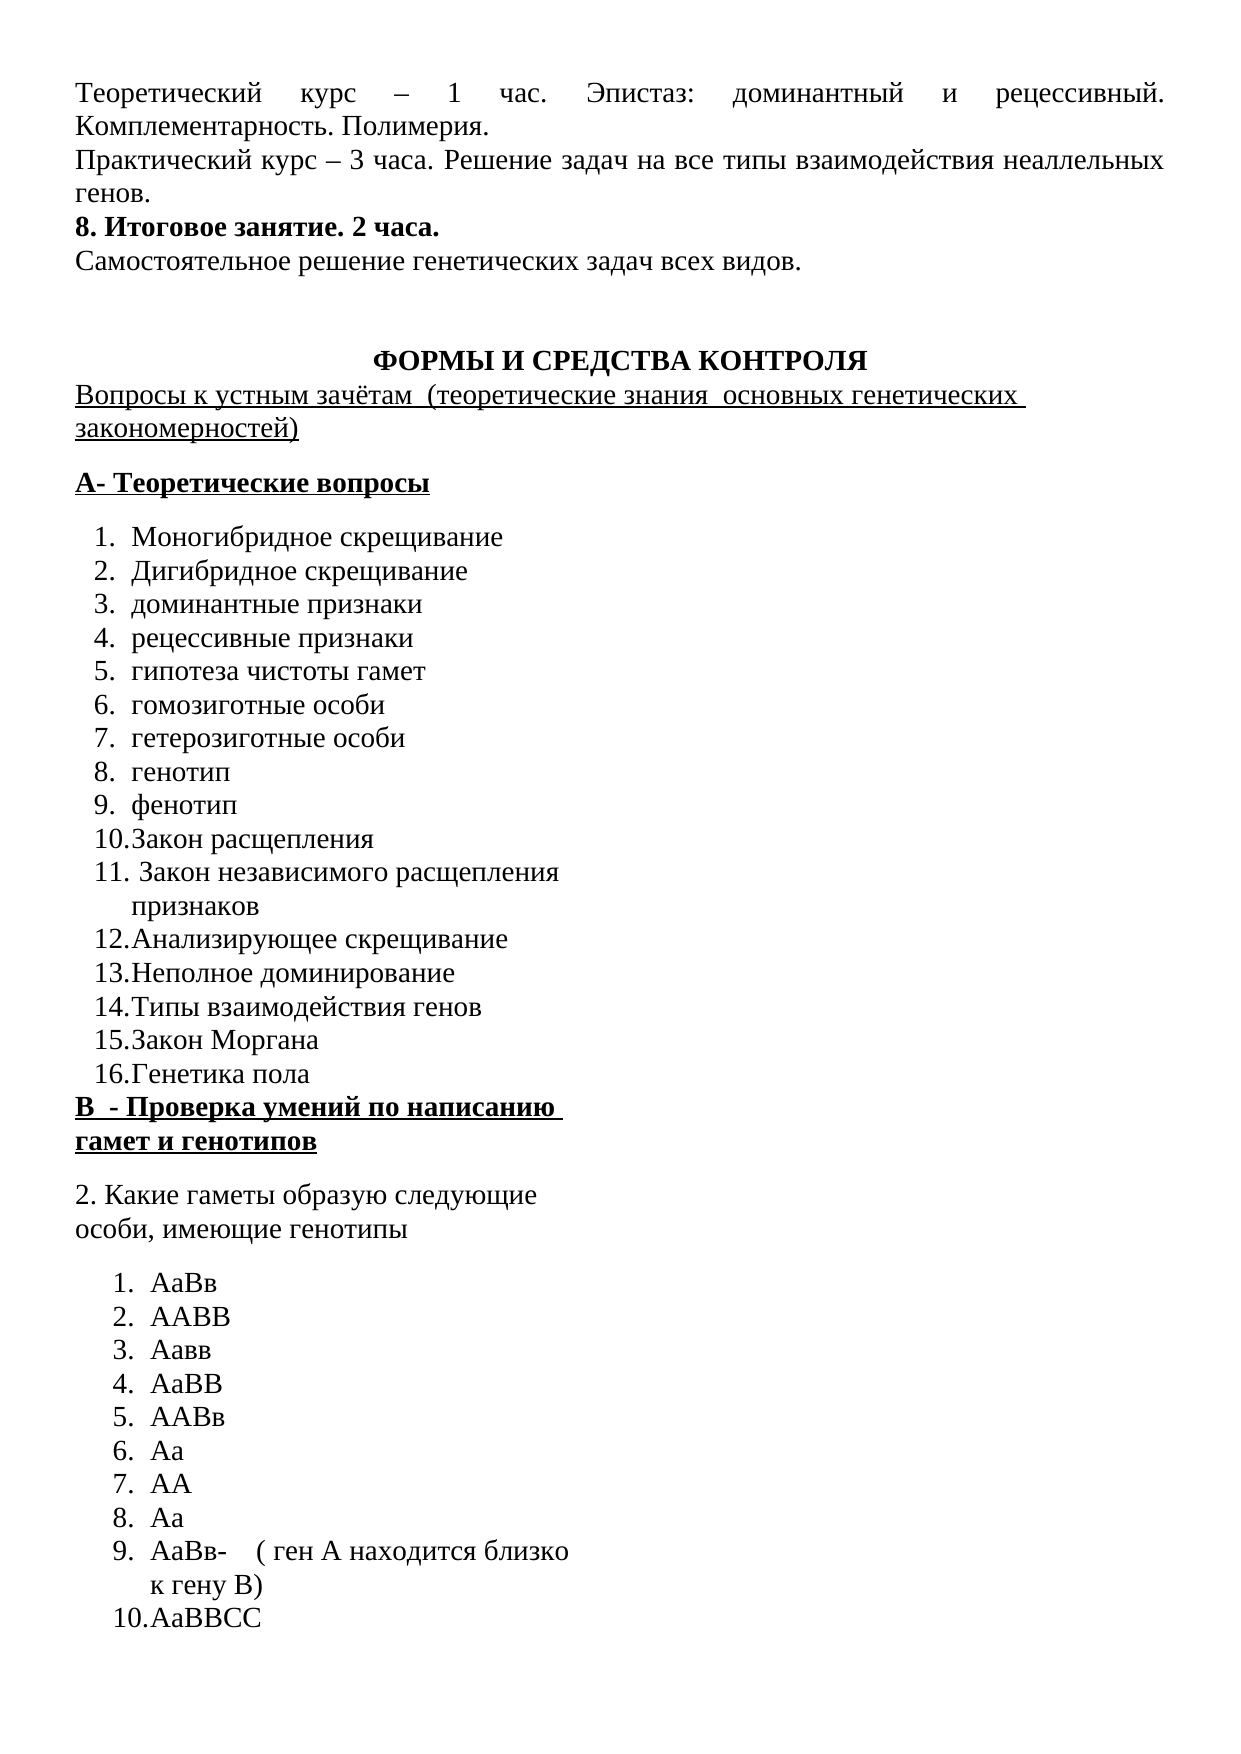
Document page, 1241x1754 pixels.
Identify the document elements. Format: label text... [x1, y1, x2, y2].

list Закон независимого расщепления признаков [94, 854, 583, 922]
list Закон расщепления [94, 821, 583, 854]
list Аа [112, 1500, 583, 1533]
list Неполное доминирование [94, 955, 583, 989]
list АаВв- ( ген А находится близко к гену В) [112, 1533, 583, 1601]
list Типы взаимодействия генов [94, 989, 583, 1022]
text В - Проверка умений по написанию гамет и генотипов [75, 1089, 583, 1156]
text Практический курс – 3 часа. Решение задач на все типы взаимодействия неаллельных генов. [75, 142, 1165, 209]
list Закон Моргана [94, 1022, 583, 1056]
text Самостоятельное решение генетических задач всех видов. [75, 243, 1165, 276]
list Аавв [112, 1332, 583, 1366]
list гетерозиготные особи [94, 720, 583, 754]
list рецессивные признаки [94, 620, 583, 653]
list Анализирующее скрещивание [94, 922, 583, 955]
list Генетика пола [94, 1056, 583, 1089]
list ААВв [112, 1399, 583, 1433]
list доминантные признаки [94, 586, 583, 620]
text Вопросы к устным зачётам (теоретические знания основных генетических закономерностей) [75, 377, 1165, 444]
list гомозиготные особи [94, 687, 583, 720]
list ААВВ [112, 1299, 583, 1332]
list АаВВСС [112, 1601, 583, 1634]
text ФОРМЫ И СРЕДСТВА КОНТРОЛЯ [75, 343, 1165, 377]
text 8. Итоговое занятие. 2 часа. [75, 209, 1165, 243]
list Моногибридное скрещивание [94, 519, 583, 553]
text Теоретический курс – 1 час. Эпистаз: доминантный и рецессивный. Комплементарность. Полимерия. [75, 75, 1165, 142]
list Аа [112, 1433, 583, 1466]
list гипотеза чистоты гамет [94, 653, 583, 687]
list генотип [94, 754, 583, 787]
list фенотип [94, 787, 583, 821]
list АаВв [112, 1265, 583, 1299]
list АА [112, 1466, 583, 1500]
text 2. Какие гаметы образую следующие особи, имеющие генотипы [75, 1177, 583, 1244]
list АаВВ [112, 1366, 583, 1399]
text А- Теоретические вопросы [75, 465, 583, 498]
list Дигибридное скрещивание [94, 553, 583, 586]
